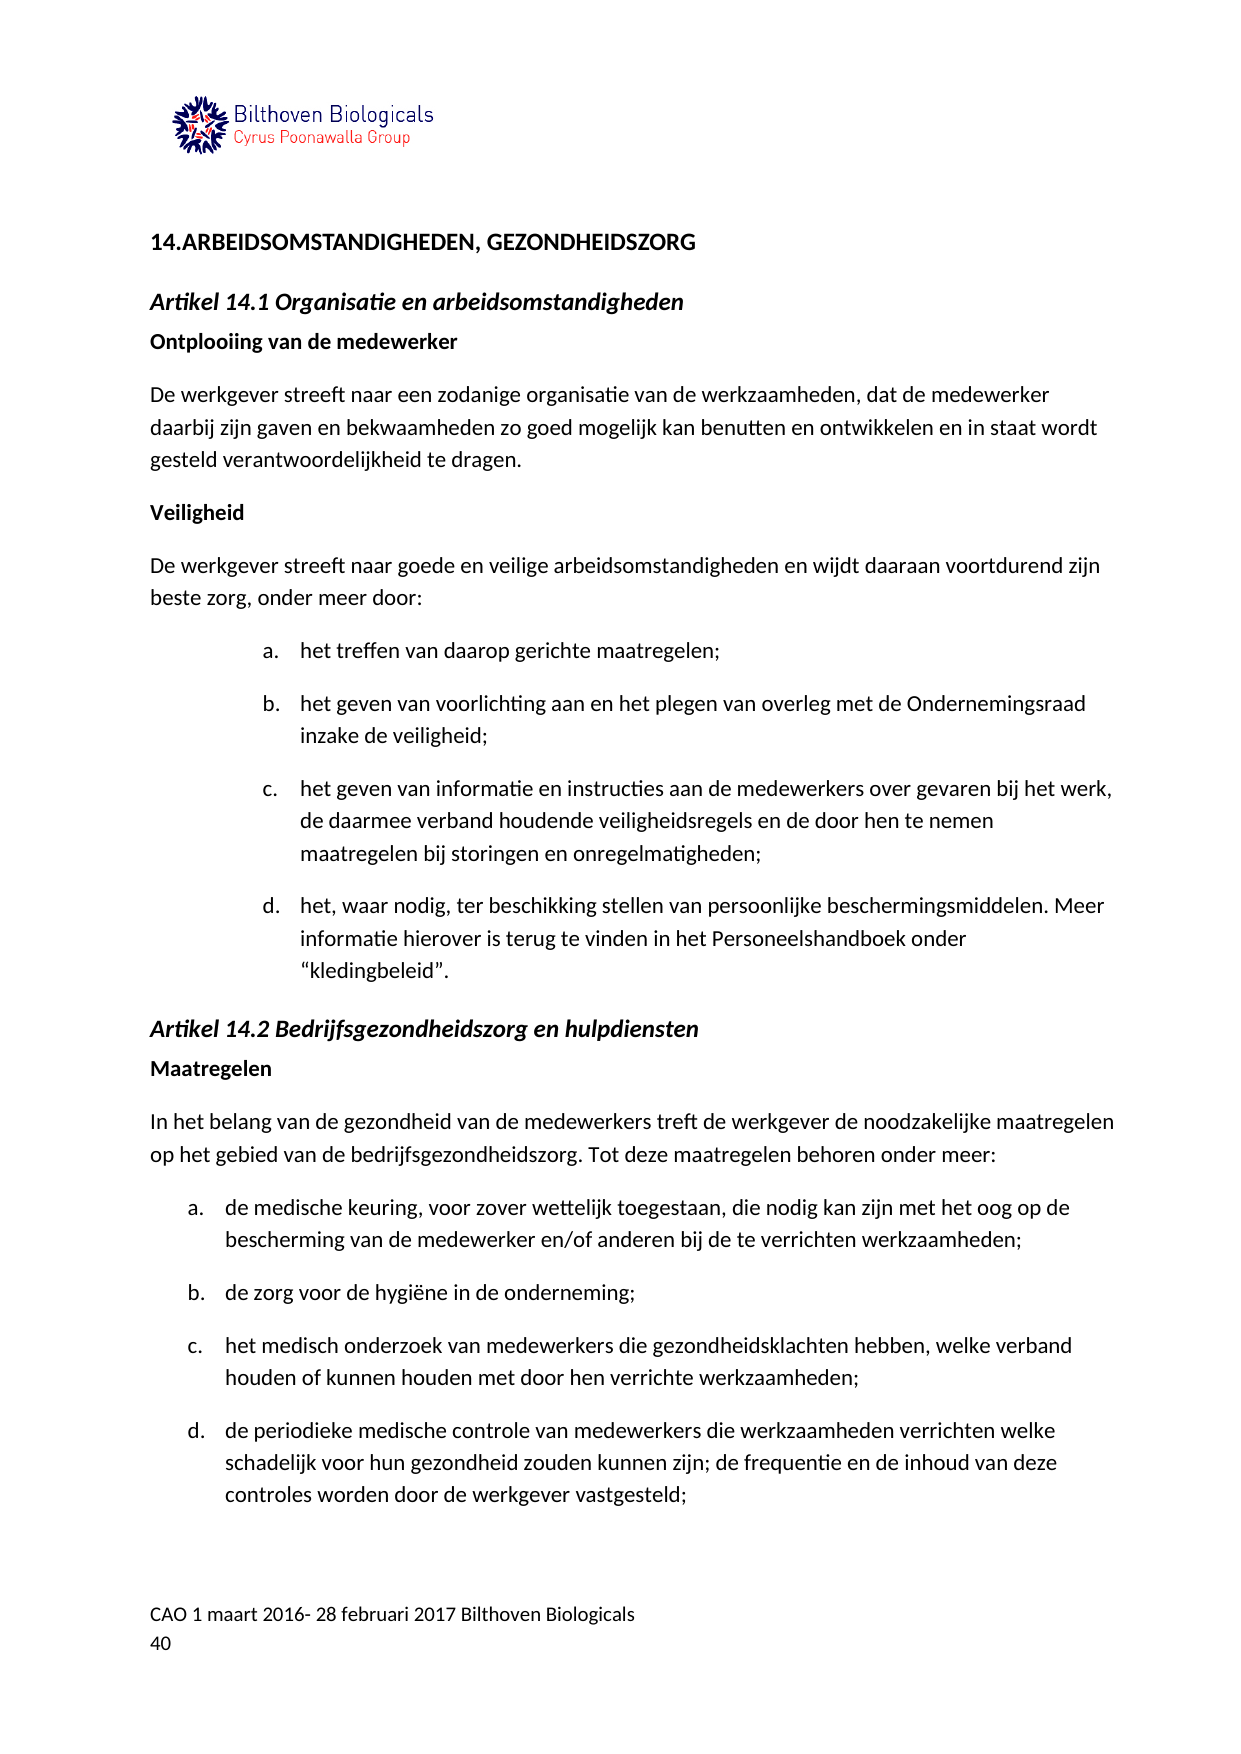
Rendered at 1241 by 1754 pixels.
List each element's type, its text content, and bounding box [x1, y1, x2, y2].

subtitle Artikel 14.2 Bedrijfsgezondheidszorg en hulpdiensten [150, 1013, 1117, 1044]
subtitle 14.ARBEIDSOMSTANDIGHEDEN, GEZONDHEIDSZORG [150, 226, 1117, 257]
list het medisch onderzoek van medewerkers die gezondheidsklachten hebben, welke verband houden of kunnen houden met door hen verrichte werkzaamheden; [187, 1331, 1117, 1391]
text De werkgever streeft naar goede en veilige arbeidsomstandigheden en wijdt daaraan voortdurend zijn beste zorg, onder meer door: [150, 551, 1117, 611]
list de zorg voor de hygiëne in de onderneming; [187, 1278, 1117, 1306]
text Ontplooiing van de medewerker [150, 327, 1117, 355]
list de medische keuring, voor zover wettelijk toegestaan, die nodig kan zijn met het oog op de bescherming van de medewerker en/of anderen bij de te verrichten werkzaamheden; [187, 1193, 1117, 1253]
list het geven van informatie en instructies aan de medewerkers over gevaren bij het werk, de daarmee verband houdende veiligheidsregels en de door hen te nemen maatregelen bij storingen en onregelmatigheden; [262, 774, 1117, 867]
text In het belang van de gezondheid van de medewerkers treft de werkgever de noodzakelijke maatregelen op het gebied van de bedrijfsgezondheidszorg. Tot deze maatregelen behoren onder meer: [150, 1107, 1117, 1168]
text Maatregelen [150, 1054, 1117, 1082]
subtitle Artikel 14.1 Organisatie en arbeidsomstandigheden [150, 286, 1117, 317]
list het treffen van daarop gerichte maatregelen; [262, 636, 1117, 664]
list het geven van voorlichting aan en het plegen van overleg met de Ondernemingsraad inzake de veiligheid; [262, 689, 1117, 749]
picture [150, 73, 453, 177]
text De werkgever streeft naar een zodanige organisatie van de werkzaamheden, dat de medewerker daarbij zijn gaven en bekwaamheden zo goed mogelijk kan benutten en ontwikkelen en in staat wordt gesteld verantwoordelijkheid te dragen. [150, 380, 1117, 473]
list het, waar nodig, ter beschikking stellen van persoonlijke beschermingsmiddelen. Meer informatie hierover is terug te vinden in het Personeelshandboek onder “kledingbeleid”. [262, 892, 1117, 984]
text Veiligheid [150, 498, 1117, 526]
list de periodieke medische controle van medewerkers die werkzaamheden verrichten welke schadelijk voor hun gezondheid zouden kunnen zijn; de frequentie en de inhoud van deze controles worden door de werkgever vastgesteld; [187, 1416, 1117, 1508]
